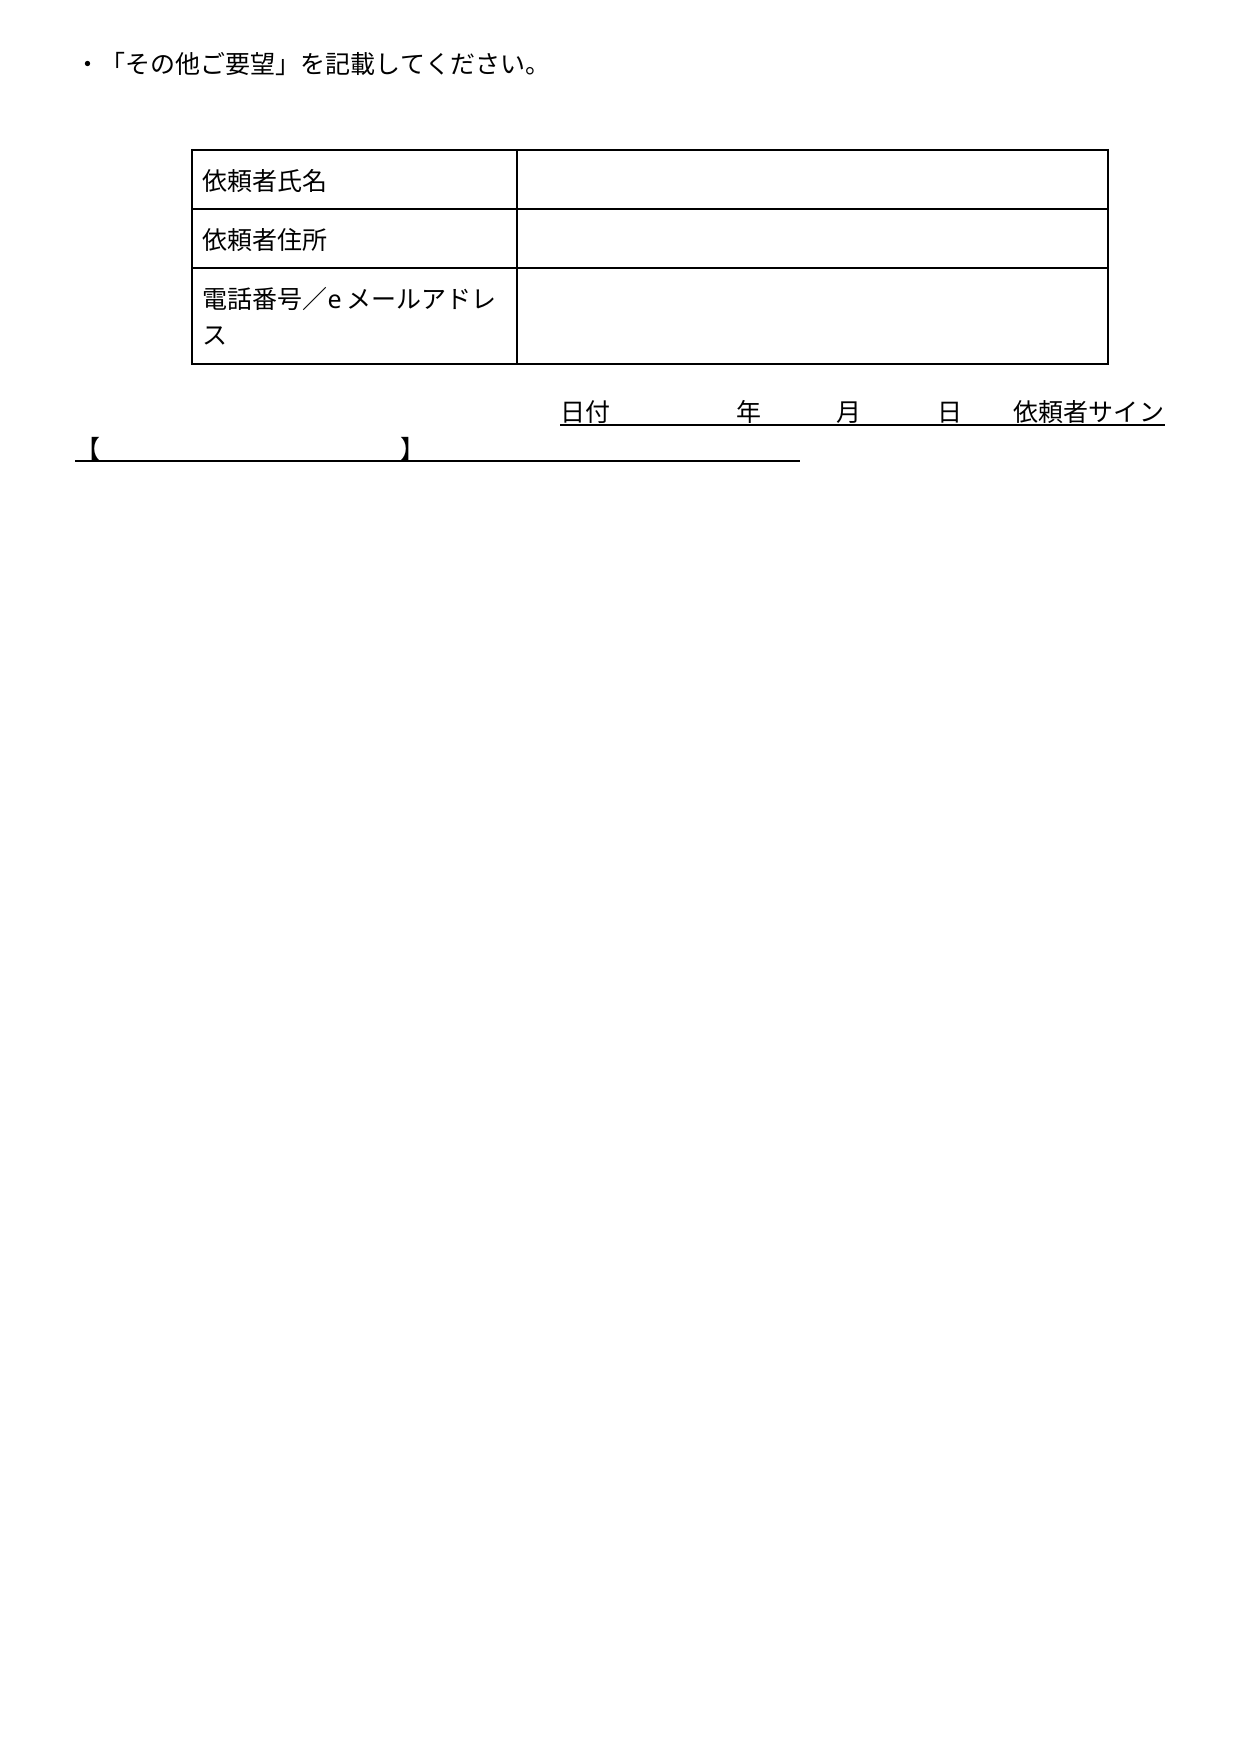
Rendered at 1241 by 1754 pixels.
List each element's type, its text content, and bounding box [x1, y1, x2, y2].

table_header [518, 151, 1107, 208]
text ・「その他ご要望」を記載してください。 [75, 44, 1165, 81]
table_cell [518, 210, 1107, 267]
text 日付 年 月 日 依頼者サイン【 】 [75, 393, 1165, 465]
table_header 依頼者氏名 [193, 151, 516, 208]
table_cell [518, 269, 1107, 362]
table_cell 電話番号／eメールアドレス [193, 269, 516, 362]
table_cell 依頼者住所 [193, 210, 516, 267]
